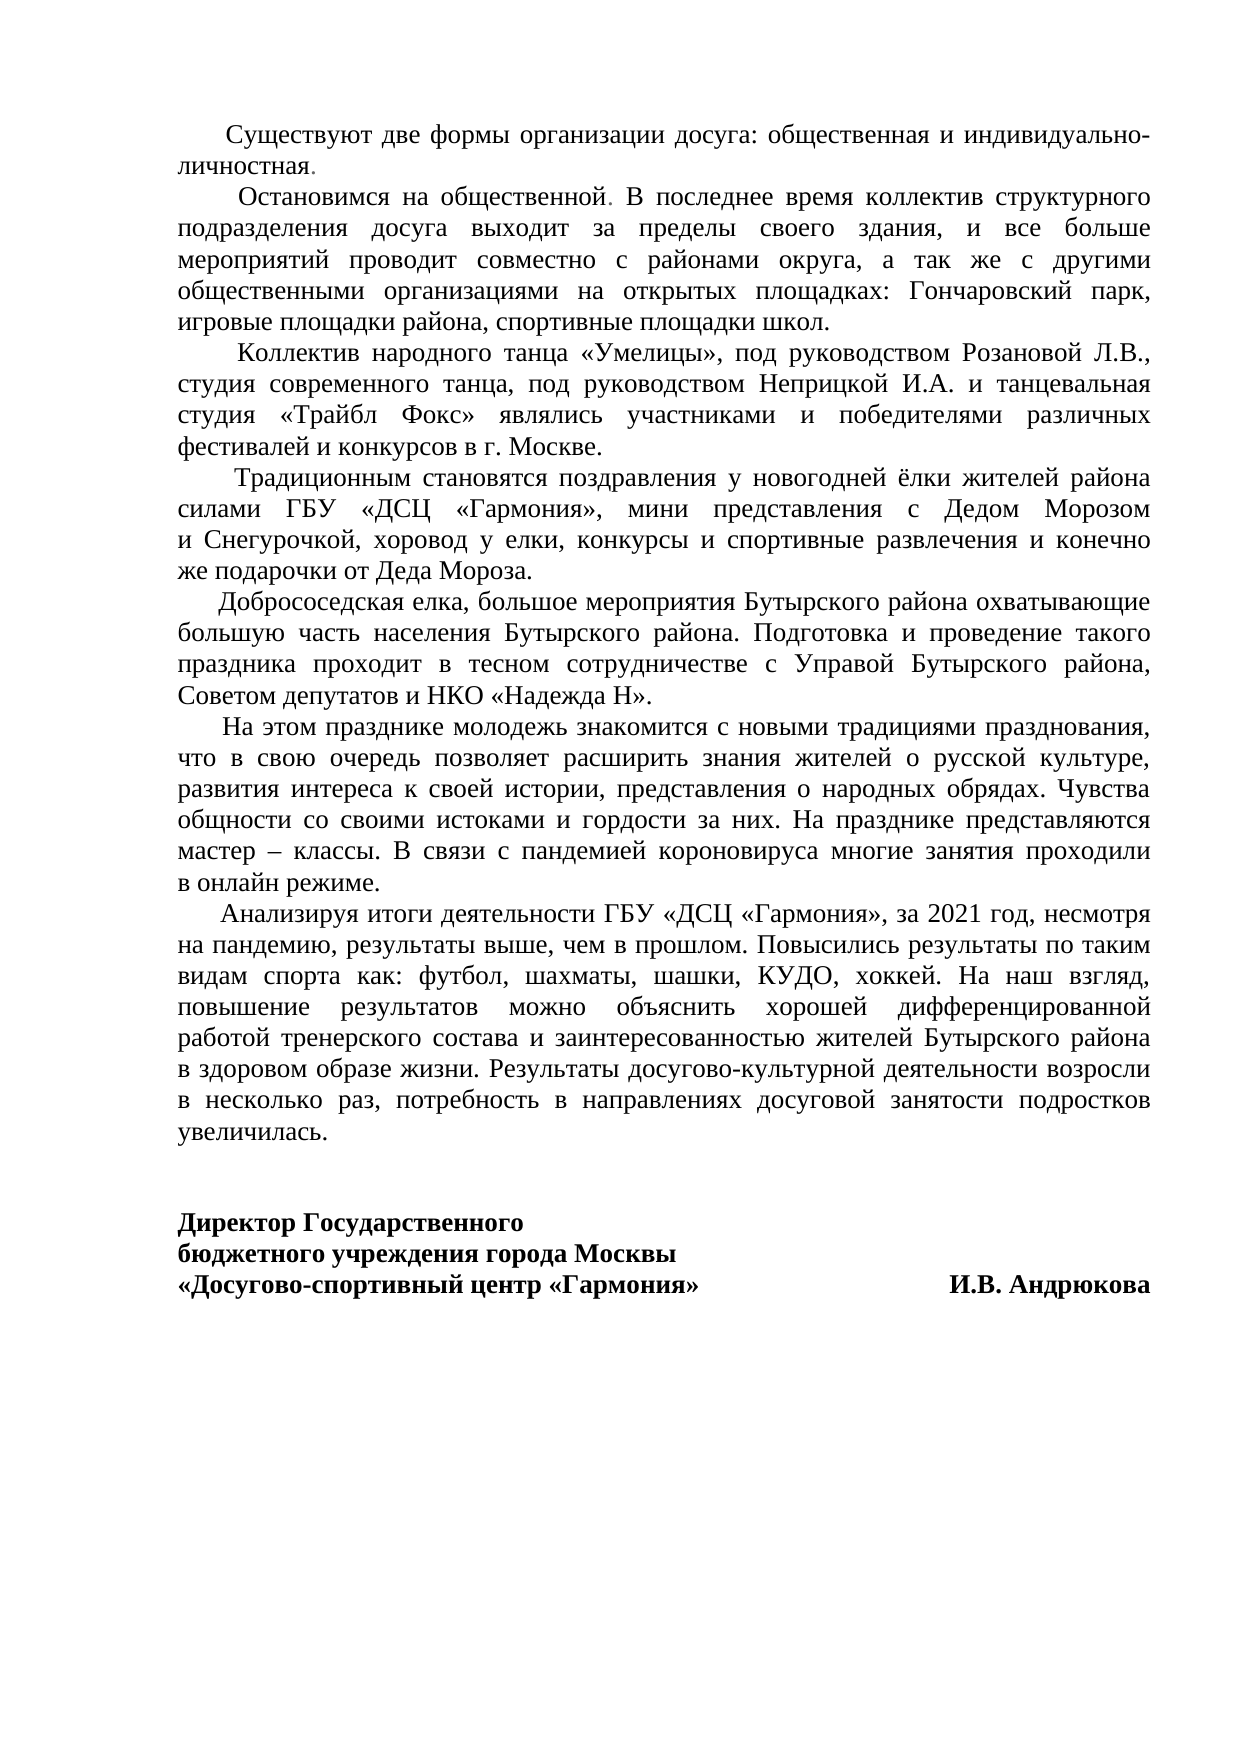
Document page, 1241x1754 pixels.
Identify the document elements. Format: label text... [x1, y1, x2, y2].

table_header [177, 118, 1152, 1175]
text Директор Государственного [177, 1206, 1152, 1237]
text «Досугово-спортивный центр «Гармония» И.В. Андрюкова [177, 1268, 1152, 1299]
text бюджетного учреждения города Москвы [177, 1237, 1152, 1268]
